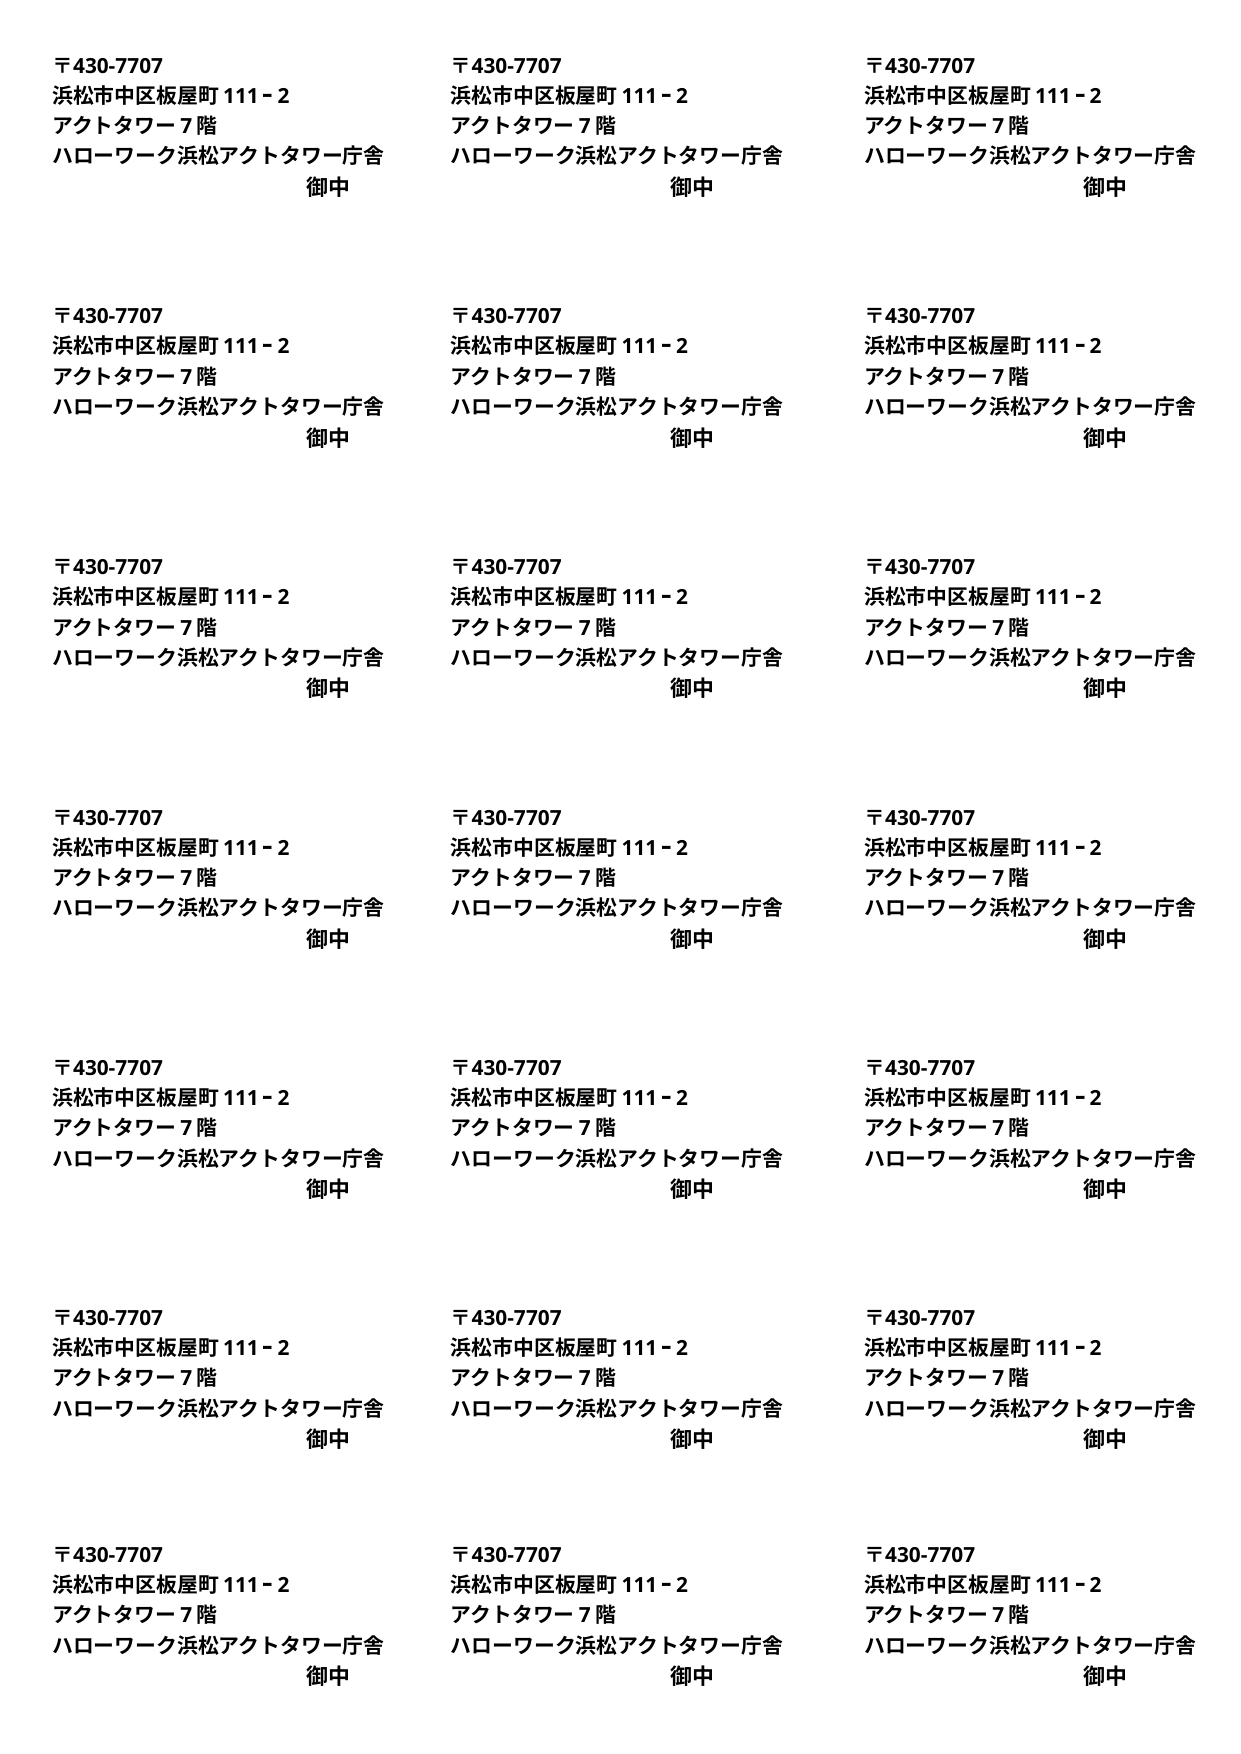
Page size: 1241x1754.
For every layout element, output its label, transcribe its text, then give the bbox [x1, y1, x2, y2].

table_cell 〒430‐7707 浜松市中区板屋町111ｰ2 アクトタワー7階 ハローワーク浜松アクトタワー庁舎 御中 [428, 752, 842, 1002]
table_cell 〒430‐7707 浜松市中区板屋町111ｰ2 アクトタワー7階 ハローワーク浜松アクトタワー庁舎 御中 [842, 1253, 1240, 1502]
table_cell 〒430‐7707 浜松市中区板屋町111ｰ2 アクトタワー7階 ハローワーク浜松アクトタワー庁舎 御中 [30, 1503, 428, 1726]
table_cell 〒430‐7707 浜松市中区板屋町111ｰ2 アクトタワー7階 ハローワーク浜松アクトタワー庁舎 御中 [30, 501, 428, 752]
table_cell 〒430‐7707 浜松市中区板屋町111ｰ2 アクトタワー7階 ハローワーク浜松アクトタワー庁舎 御中 [842, 1003, 1240, 1252]
table_cell 〒430‐7707 浜松市中区板屋町111ｰ2 アクトタワー7階 ハローワーク浜松アクトタワー庁舎 御中 [428, 1003, 842, 1252]
table_header 〒430‐7707 浜松市中区板屋町111ｰ2 アクトタワー7階 ハローワーク浜松アクトタワー庁舎 御中 [842, 0, 1240, 251]
table_cell 〒430‐7707 浜松市中区板屋町111ｰ2 アクトタワー7階 ハローワーク浜松アクトタワー庁舎 御中 [428, 1253, 842, 1502]
table_cell 〒430‐7707 浜松市中区板屋町111ｰ2 アクトタワー7階 ハローワーク浜松アクトタワー庁舎 御中 [842, 501, 1240, 752]
table_cell 〒430‐7707 浜松市中区板屋町111ｰ2 アクトタワー7階 ハローワーク浜松アクトタワー庁舎 御中 [842, 752, 1240, 1002]
table_cell 〒430‐7707 浜松市中区板屋町111ｰ2 アクトタワー7階 ハローワーク浜松アクトタワー庁舎 御中 [30, 1253, 428, 1502]
table_header 〒430‐7707 浜松市中区板屋町111ｰ2 アクトタワー7階 ハローワーク浜松アクトタワー庁舎 御中 [30, 0, 428, 251]
table_cell 〒430‐7707 浜松市中区板屋町111ｰ2 アクトタワー7階 ハローワーク浜松アクトタワー庁舎 御中 [428, 501, 842, 752]
table_cell 〒430‐7707 浜松市中区板屋町111ｰ2 アクトタワー7階 ハローワーク浜松アクトタワー庁舎 御中 [428, 1503, 842, 1726]
table_cell 〒430‐7707 浜松市中区板屋町111ｰ2 アクトタワー7階 ハローワーク浜松アクトタワー庁舎 御中 [428, 251, 842, 501]
table_cell 〒430‐7707 浜松市中区板屋町111ｰ2 アクトタワー7階 ハローワーク浜松アクトタワー庁舎 御中 [30, 752, 428, 1002]
table_cell 〒430‐7707 浜松市中区板屋町111ｰ2 アクトタワー7階 ハローワーク浜松アクトタワー庁舎 御中 [842, 251, 1240, 501]
table_cell 〒430‐7707 浜松市中区板屋町111ｰ2 アクトタワー7階 ハローワーク浜松アクトタワー庁舎 御中 [30, 251, 428, 501]
table_cell 〒430‐7707 浜松市中区板屋町111ｰ2 アクトタワー7階 ハローワーク浜松アクトタワー庁舎 御中 [30, 1003, 428, 1252]
table_header 〒430‐7707 浜松市中区板屋町111ｰ2 アクトタワー7階 ハローワーク浜松アクトタワー庁舎 御中 [428, 0, 842, 251]
table_cell 〒430‐7707 浜松市中区板屋町111ｰ2 アクトタワー7階 ハローワーク浜松アクトタワー庁舎 御中 [842, 1503, 1240, 1726]
